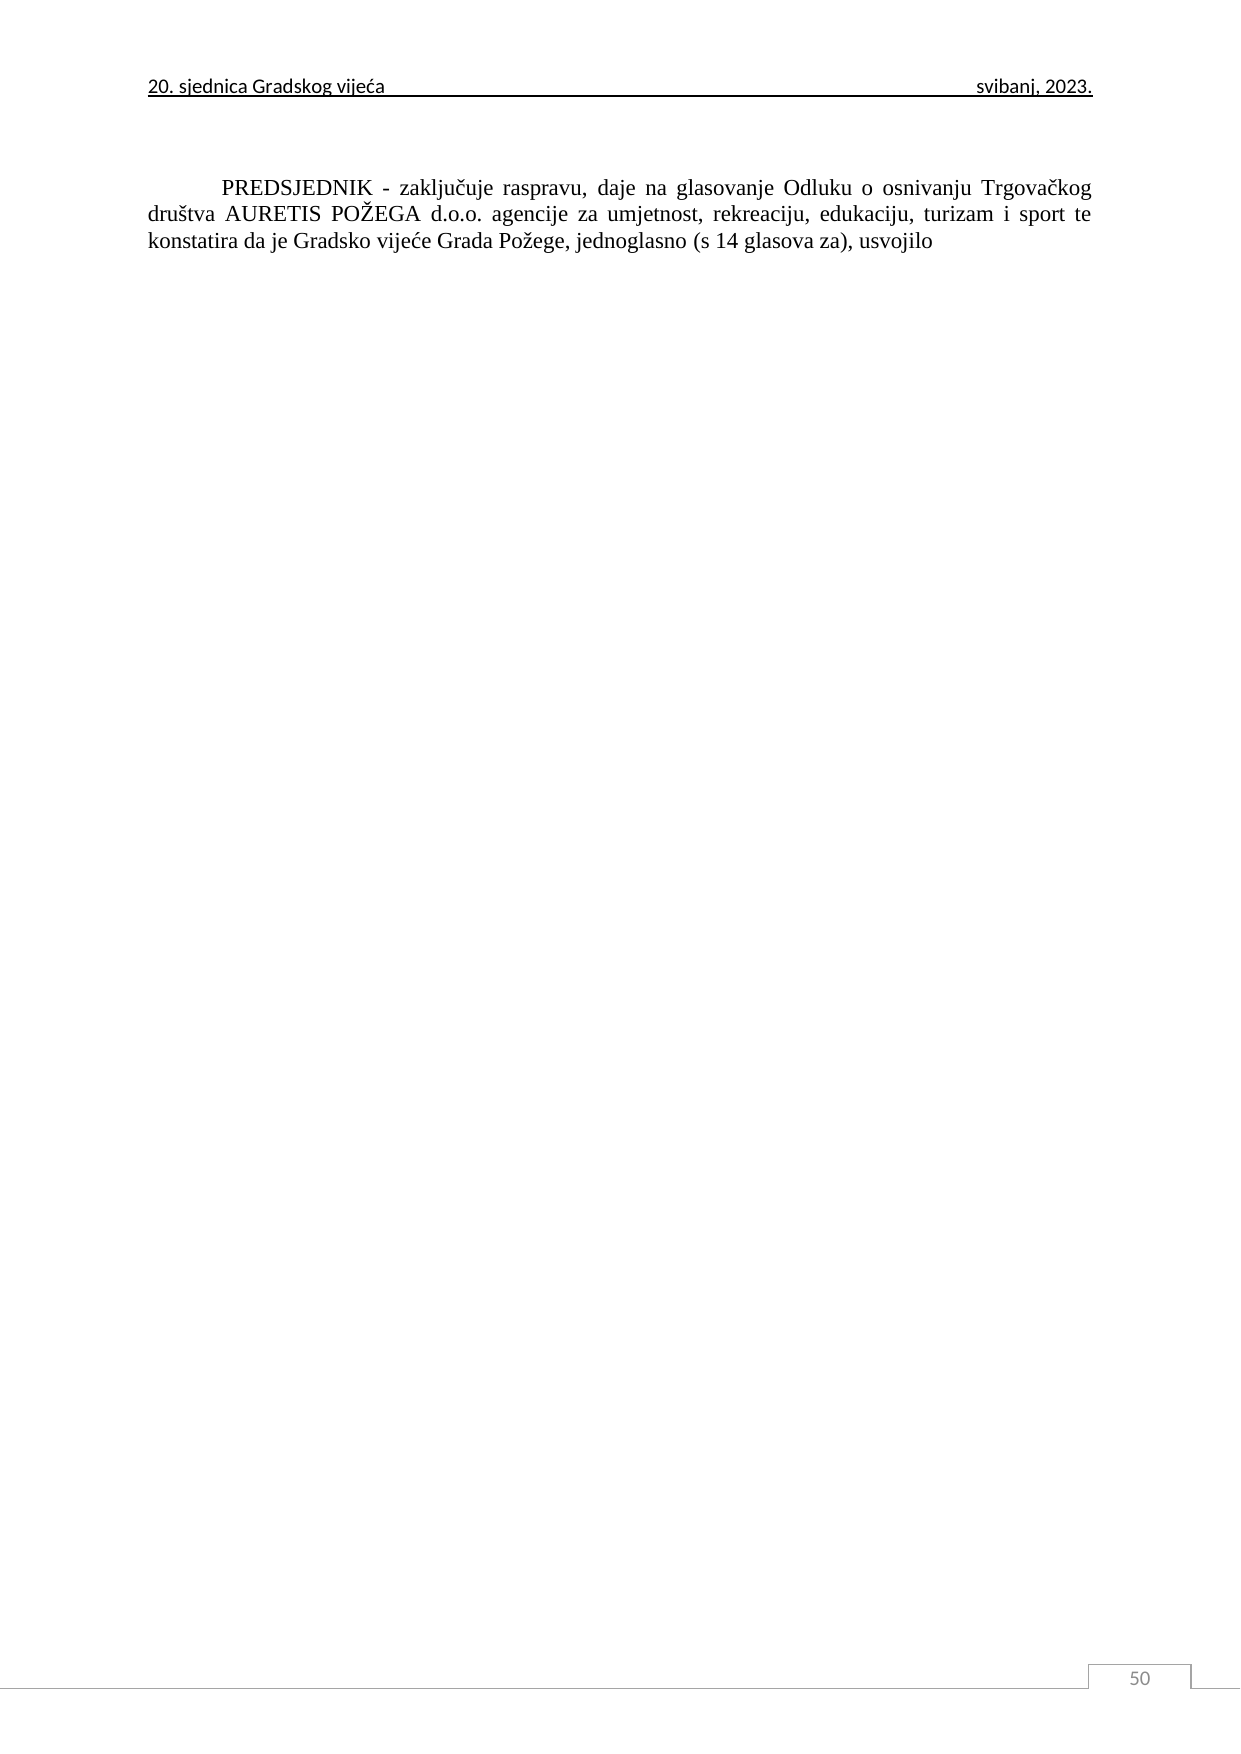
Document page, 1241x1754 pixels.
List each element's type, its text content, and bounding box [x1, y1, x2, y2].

text PREDSJEDNIK - zaključuje raspravu, daje na glasovanje Odluku o osnivanju Trgovačkog društva AURETIS POŽEGA d.o.o. agencije za umjetnost, rekreaciju, edukaciju, turizam i sport te konstatira da je Gradsko vijeće Grada Požege, jednoglasno (s 14 glasova za), usvojilo [148, 174, 1093, 253]
